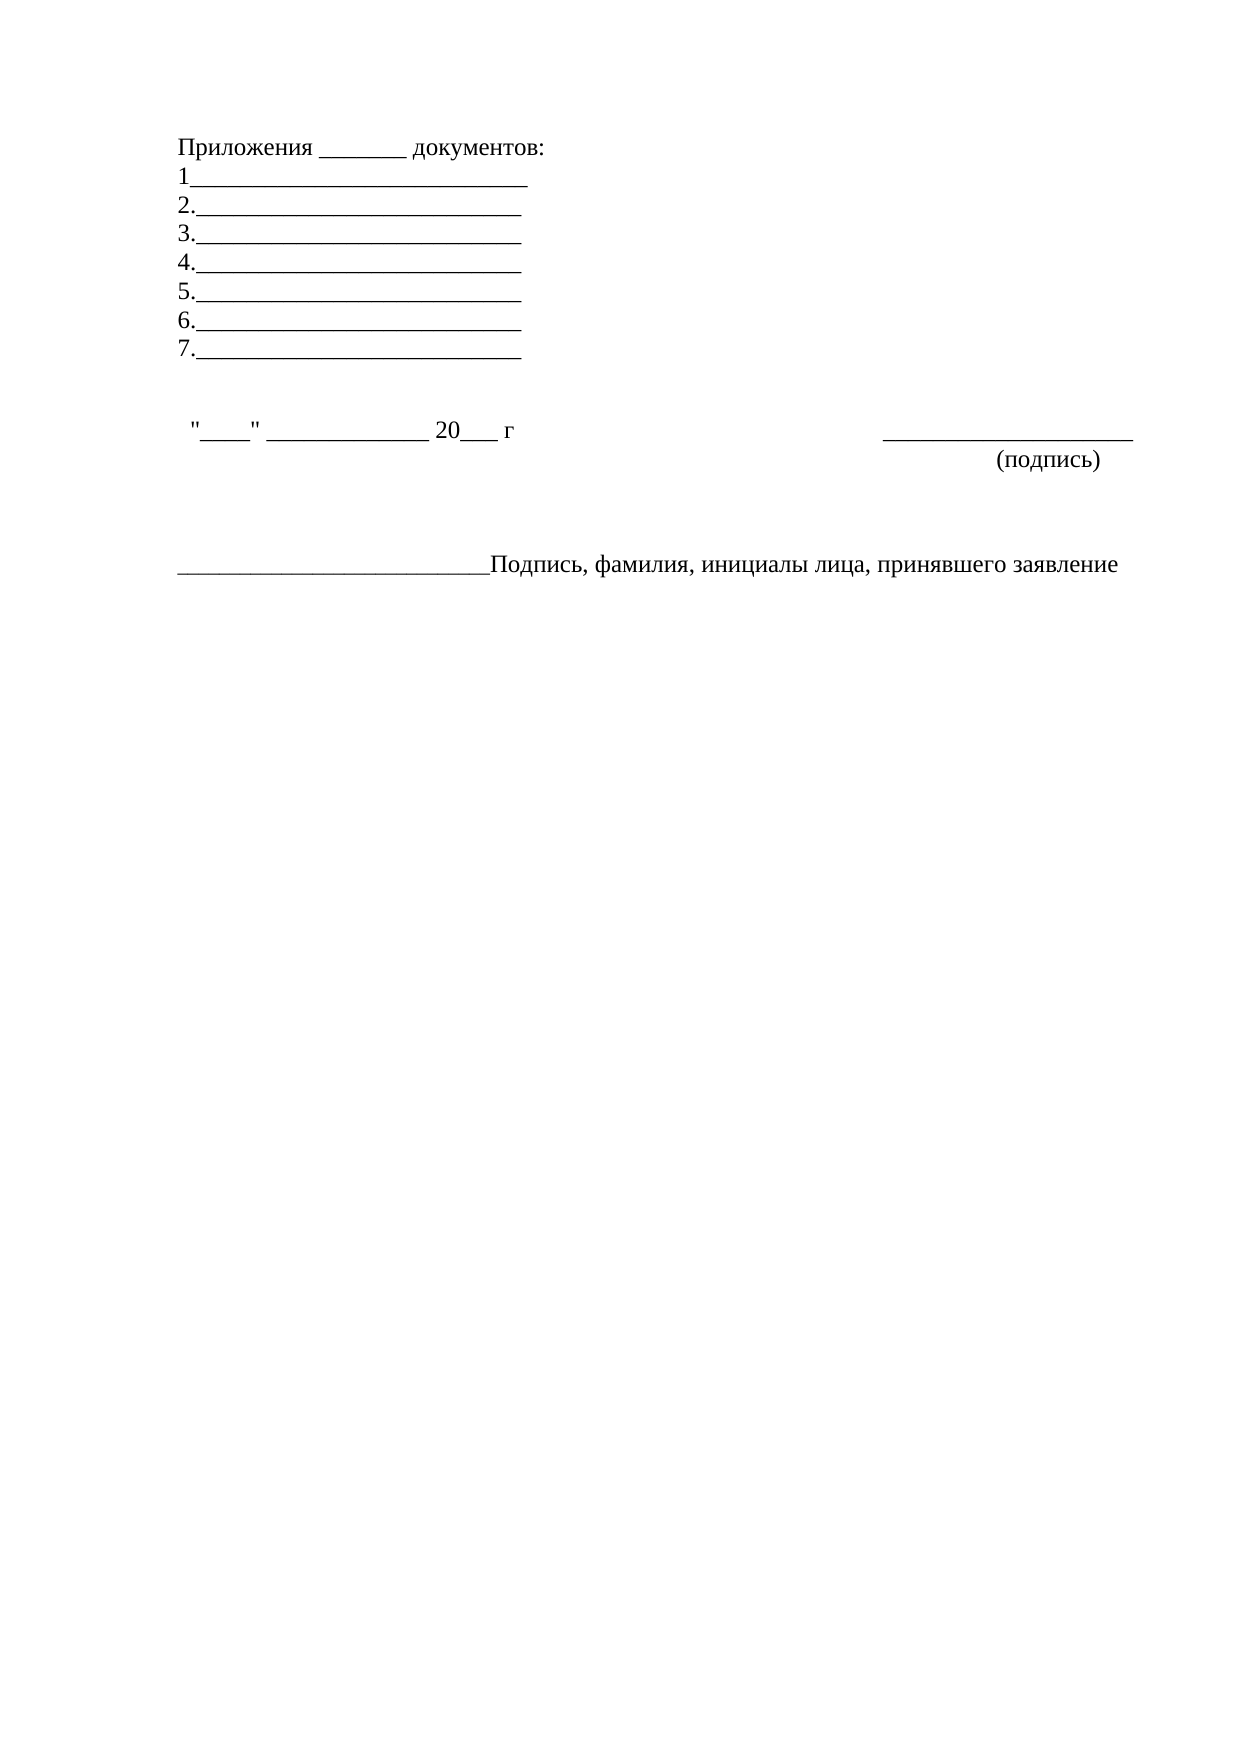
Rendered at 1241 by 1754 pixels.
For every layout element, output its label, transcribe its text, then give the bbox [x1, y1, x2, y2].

text 6.__________________________ [177, 305, 1152, 333]
text Приложения _______ документов: [177, 132, 1152, 161]
text "____" _____________ 20___ г ____________________ [177, 415, 1152, 444]
text 2.__________________________ [177, 190, 1152, 218]
text 4.__________________________ [177, 247, 1152, 276]
text 5.__________________________ [177, 276, 1152, 305]
text 7.__________________________ [177, 333, 1152, 362]
text 3.__________________________ [177, 218, 1152, 247]
text (подпись) [177, 444, 1152, 472]
text ______________________________Подпись, фамилия, инициалы лица, принявшего заявление [177, 549, 1152, 578]
text 1___________________________ [177, 161, 1152, 190]
